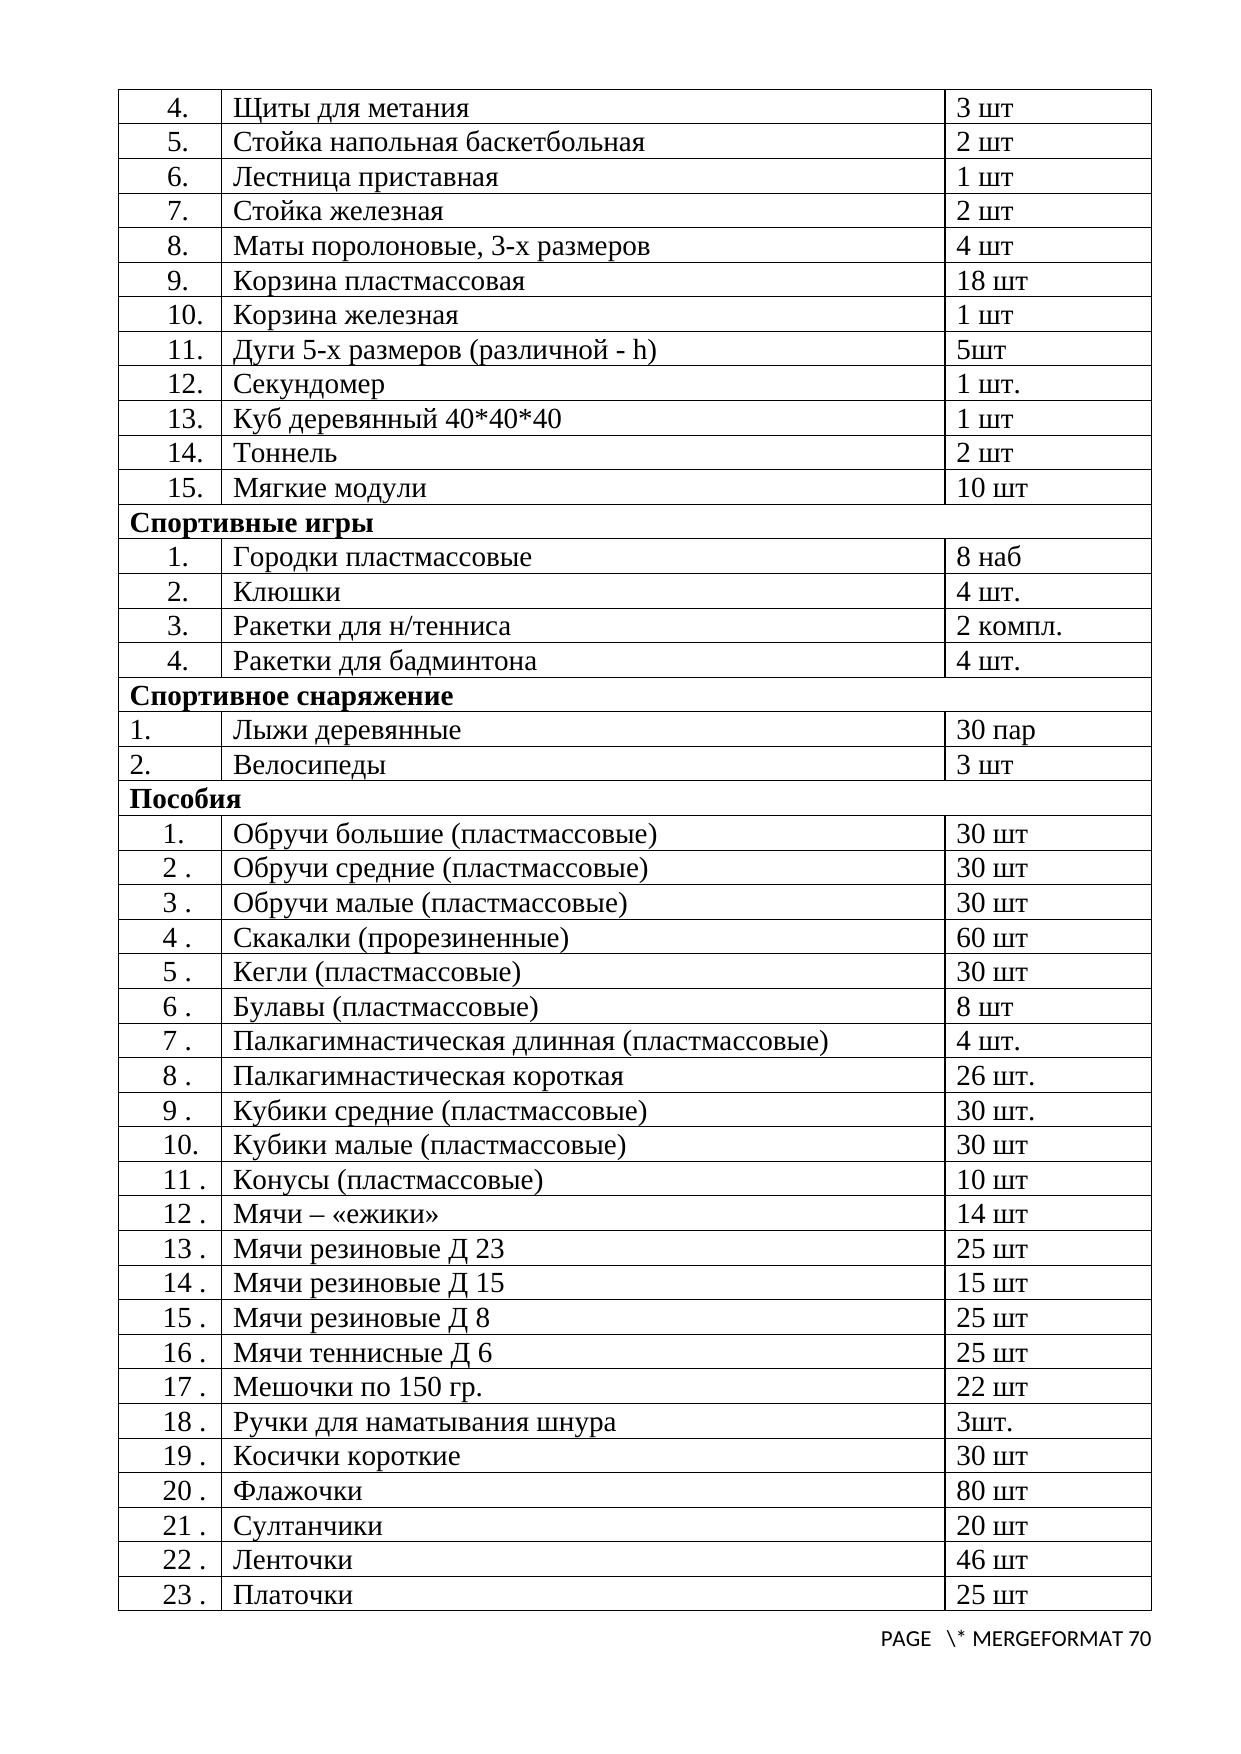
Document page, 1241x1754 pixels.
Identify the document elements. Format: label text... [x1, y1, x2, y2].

table_cell Клюшки [222, 574, 944, 607]
table_cell Спортивное снаряжение [119, 678, 1151, 711]
table_cell 3 шт [946, 747, 1151, 780]
table_cell 16 . [119, 1335, 221, 1368]
table_cell 30 шт [946, 954, 1151, 988]
table_cell 19 . [119, 1439, 221, 1472]
table_cell 25 шт [946, 1300, 1151, 1334]
table_cell 14 шт [946, 1196, 1151, 1230]
table_cell 1. [119, 816, 221, 849]
table_cell Мягкие модули [222, 470, 944, 504]
table_cell Косички короткие [222, 1439, 944, 1472]
table_cell Кубики малые (пластмассовые) [222, 1127, 944, 1161]
table_cell [119, 401, 221, 434]
table_cell Корзина железная [222, 297, 944, 331]
table_cell 11 . [119, 1162, 221, 1195]
table_cell 30 шт [946, 1439, 1151, 1472]
table_cell Кегли (пластмассовые) [222, 954, 944, 988]
table_cell Ракетки для н/тенниса [222, 609, 944, 642]
table_cell 1 шт [946, 401, 1151, 434]
table_cell 4 шт [946, 228, 1151, 262]
table_cell 10 шт [946, 1162, 1151, 1195]
table_cell 4 шт. [946, 1024, 1151, 1057]
table_cell 21 . [119, 1508, 221, 1541]
table_cell 18 шт [946, 263, 1151, 296]
table_cell [119, 539, 221, 573]
table_cell Стойка железная [222, 194, 944, 227]
table_cell [119, 332, 221, 365]
table_cell [119, 643, 221, 677]
table_cell [119, 297, 221, 331]
table_cell 9 . [119, 1093, 221, 1126]
table_cell 15 . [119, 1300, 221, 1334]
table_cell Пособия [119, 781, 1151, 815]
table_cell Конусы (пластмассовые) [222, 1162, 944, 1195]
table_cell Щиты для метания [222, 90, 944, 123]
table_cell [119, 194, 221, 227]
table_cell 17 . [119, 1369, 221, 1403]
table_cell 14 . [119, 1266, 221, 1299]
table_cell [119, 124, 221, 158]
table_cell 26 шт. [946, 1058, 1151, 1092]
table_cell Маты поролоновые, 3-х размеров [222, 228, 944, 262]
table_cell [119, 90, 221, 123]
table_cell Секундомер [222, 366, 944, 400]
table_cell [119, 436, 221, 469]
table_cell 7 . [119, 1024, 221, 1057]
table_cell 13 . [119, 1231, 221, 1264]
table_cell 5шт [946, 332, 1151, 365]
table_cell 6 . [119, 989, 221, 1022]
table_cell Городки пластмассовые [222, 539, 944, 573]
table_cell Велосипеды [222, 747, 944, 780]
table_cell 4 . [119, 920, 221, 953]
table_cell 1. [119, 712, 221, 746]
table_cell 30 шт. [946, 1093, 1151, 1126]
table_cell Обручи большие (пластмассовые) [222, 816, 944, 849]
table_cell [119, 159, 221, 192]
table_cell 2 . [119, 851, 221, 884]
table_cell [119, 366, 221, 400]
table_cell 2 шт [946, 436, 1151, 469]
table_cell 18 . [119, 1404, 221, 1437]
table_cell 20 . [119, 1473, 221, 1507]
table_cell Скакалки (прорезиненные) [222, 920, 944, 953]
table_cell Кубики средние (пластмассовые) [222, 1093, 944, 1126]
table_cell 60 шт [946, 920, 1151, 953]
table_cell Мячи теннисные Д 6 [222, 1335, 944, 1368]
table_cell Лестница приставная [222, 159, 944, 192]
table_cell Мячи – «ежики» [222, 1196, 944, 1230]
table_cell 80 шт [946, 1473, 1151, 1507]
table_cell Мешочки по 150 гр. [222, 1369, 944, 1403]
table_cell Булавы (пластмассовые) [222, 989, 944, 1022]
table_cell [119, 470, 221, 504]
table_cell Стойка напольная баскетбольная [222, 124, 944, 158]
table_cell 25 шт [946, 1335, 1151, 1368]
table_cell Обручи малые (пластмассовые) [222, 885, 944, 919]
table_cell 10 шт [946, 470, 1151, 504]
table_cell Дуги 5-х размеров (различной - h) [222, 332, 944, 365]
table_cell 46 шт [946, 1542, 1151, 1576]
table_cell Куб деревянный 40*40*40 [222, 401, 944, 434]
table_cell 5 . [119, 954, 221, 988]
table_cell Спортивные игры [119, 505, 1151, 538]
table_cell 8 . [119, 1058, 221, 1092]
table_cell Обручи средние (пластмассовые) [222, 851, 944, 884]
table_cell Платочки [222, 1577, 944, 1610]
table_cell 1 шт [946, 159, 1151, 192]
table_cell Мячи резиновые Д 23 [222, 1231, 944, 1264]
table_cell [119, 574, 221, 607]
table_cell 2 компл. [946, 609, 1151, 642]
table_cell 4 шт. [946, 643, 1151, 677]
table_cell 25 шт [946, 1231, 1151, 1264]
table_cell 12 . [119, 1196, 221, 1230]
table_cell Мячи резиновые Д 8 [222, 1300, 944, 1334]
table_cell 3 шт [946, 90, 1151, 123]
table_cell Корзина пластмассовая [222, 263, 944, 296]
table_cell 10. [119, 1127, 221, 1161]
table_cell 30 пар [946, 712, 1151, 746]
table_cell 30 шт [946, 816, 1151, 849]
table_cell 2 шт [946, 194, 1151, 227]
table_cell Лыжи деревянные [222, 712, 944, 746]
table_cell 30 шт [946, 1127, 1151, 1161]
table_cell 8 наб [946, 539, 1151, 573]
table_cell 3шт. [946, 1404, 1151, 1437]
table_cell 15 шт [946, 1266, 1151, 1299]
table_cell 20 шт [946, 1508, 1151, 1541]
table_cell 4 шт. [946, 574, 1151, 607]
table_cell 30 шт [946, 885, 1151, 919]
table_cell Ручки для наматывания шнура [222, 1404, 944, 1437]
table_cell 22 . [119, 1542, 221, 1576]
table_cell Палкагимнастическая короткая [222, 1058, 944, 1092]
table_cell Ракетки для бадминтона [222, 643, 944, 677]
table_cell [119, 228, 221, 262]
table_cell 30 шт [946, 851, 1151, 884]
table_cell Мячи резиновые Д 15 [222, 1266, 944, 1299]
table_cell [119, 263, 221, 296]
table_cell 3 . [119, 885, 221, 919]
table_cell [119, 609, 221, 642]
table_cell Палкагимнастическая длинная (пластмассовые) [222, 1024, 944, 1057]
table_cell 2 шт [946, 124, 1151, 158]
table_cell 22 шт [946, 1369, 1151, 1403]
table_cell Тоннель [222, 436, 944, 469]
table_cell 1 шт. [946, 366, 1151, 400]
table_cell Ленточки [222, 1542, 944, 1576]
table_cell Султанчики [222, 1508, 944, 1541]
table_cell 1 шт [946, 297, 1151, 331]
table_cell 25 шт [946, 1577, 1151, 1610]
table_cell 2. [119, 747, 221, 780]
table_cell 23 . [119, 1577, 221, 1610]
table_cell 8 шт [946, 989, 1151, 1022]
table_cell Флажочки [222, 1473, 944, 1507]
